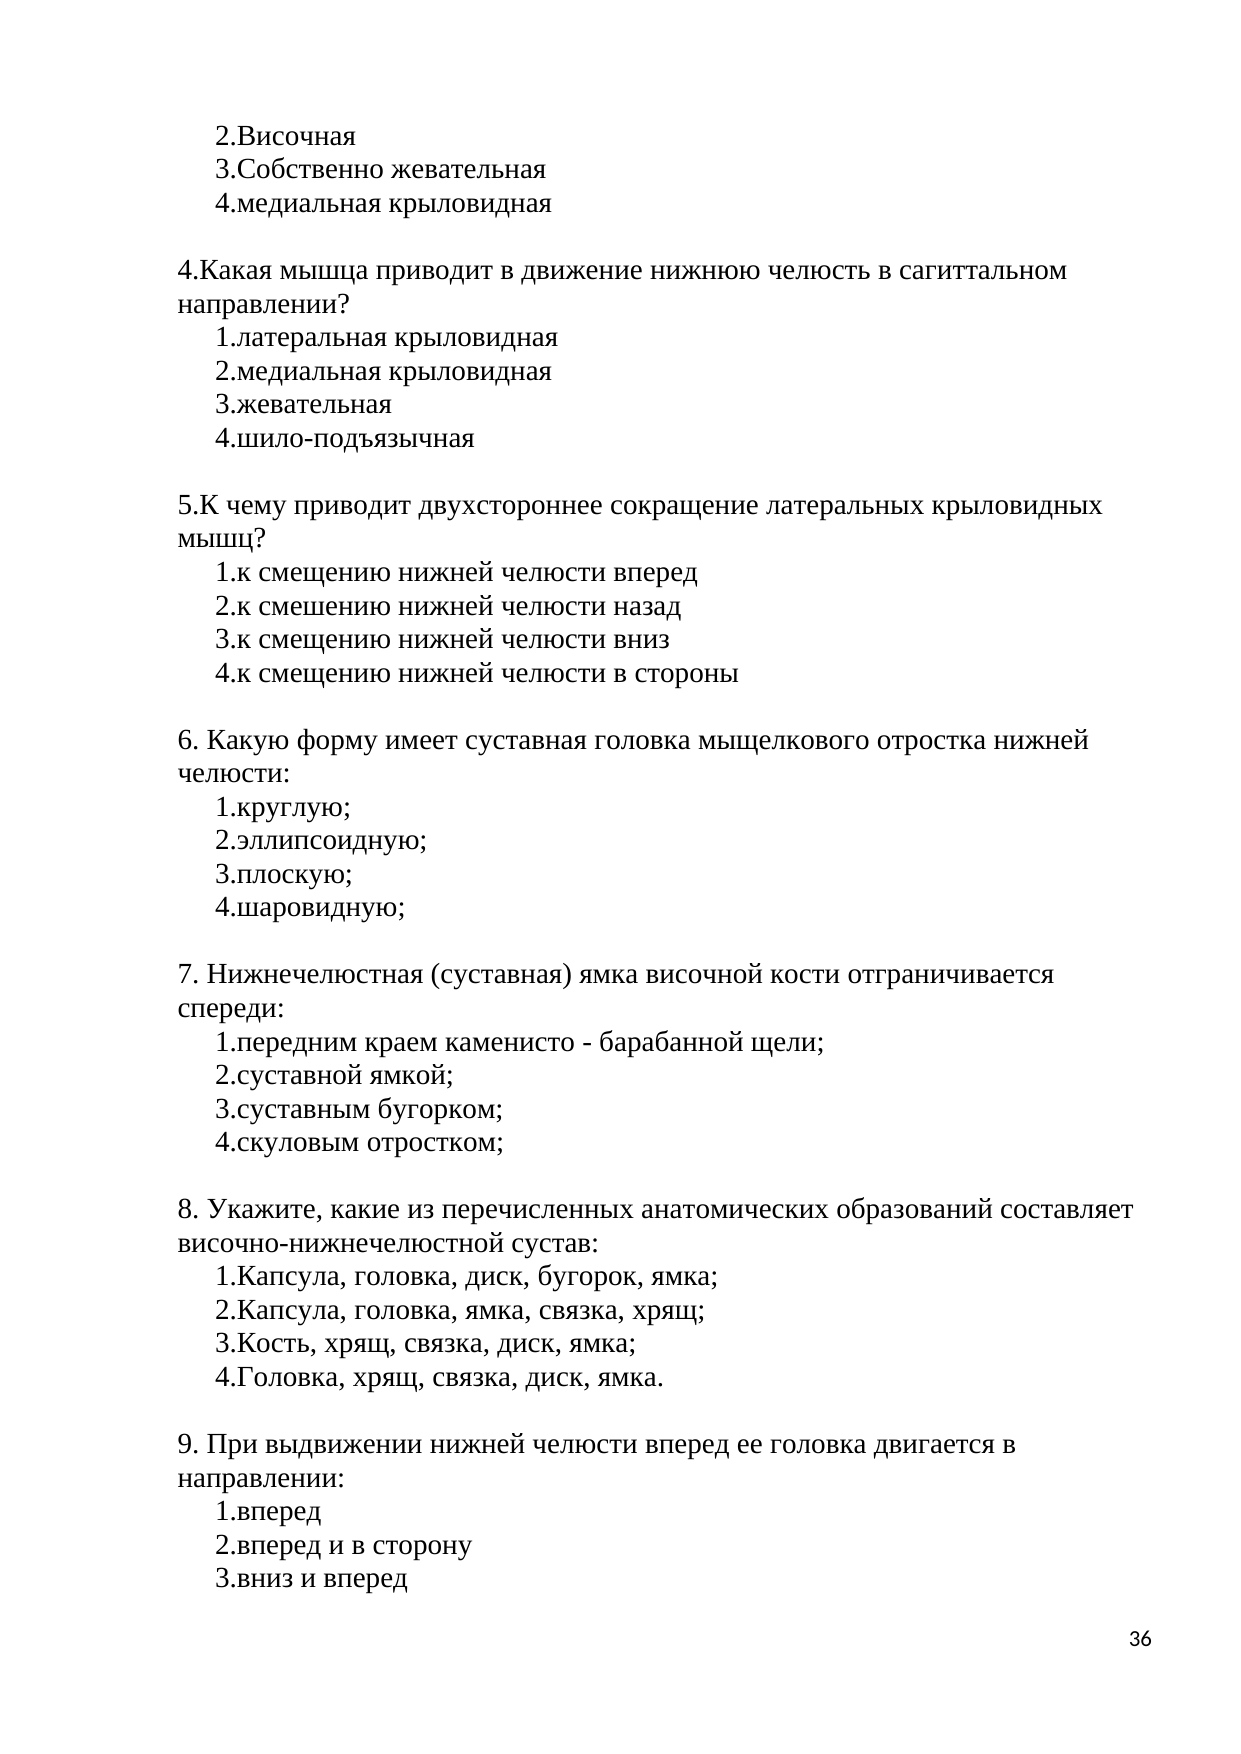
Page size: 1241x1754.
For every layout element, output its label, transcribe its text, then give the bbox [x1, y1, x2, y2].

list к смешению нижней челюсти назад [215, 588, 1152, 621]
list Собственно жевательная [215, 152, 1152, 185]
list плоскую; [215, 856, 1152, 889]
list передним краем каменисто - барабанной щели; [215, 1024, 1152, 1057]
text 6. Какую форму имеет суставная головка мыщелкового отростка нижней челюсти: [177, 722, 1152, 789]
list жевательная [215, 386, 1152, 420]
list Кость, хрящ, связка, диск, ямка; [215, 1326, 1152, 1359]
list эллипсоидную; [215, 822, 1152, 856]
list вперед [215, 1493, 1152, 1527]
list Капсула, головка, диск, бугорок, ямка; [215, 1258, 1152, 1292]
list латеральная крыловидная [215, 319, 1152, 353]
list к смещению нижней челюсти вниз [215, 621, 1152, 655]
list вперед и в сторону [215, 1527, 1152, 1560]
list суставной ямкой; [215, 1057, 1152, 1091]
list медиальная крыловидная [215, 185, 1152, 219]
list шаровидную; [215, 889, 1152, 923]
list вниз и вперед [215, 1560, 1152, 1594]
list медиальная крыловидная [215, 353, 1152, 386]
list к смещению нижней челюсти вперед [215, 554, 1152, 588]
text 9. При выдвижении нижней челюсти вперед ее головка двигается в направлении: [177, 1426, 1152, 1493]
list круглую; [215, 789, 1152, 822]
list суставным бугорком; [215, 1091, 1152, 1124]
text 4.Какая мышца приводит в движение нижнюю челюсть в сагиттальном направлении? [177, 252, 1152, 319]
text 5.К чему приводит двухстороннее сокращение латеральных крыловидных мышц? [177, 487, 1152, 554]
list Капсула, головка, ямка, связка, хрящ; [215, 1292, 1152, 1326]
list к смещению нижней челюсти в стороны [215, 655, 1152, 688]
text 8. Укажите, какие из перечисленных анатомических образований составляет височно-нижнечелюстной сустав: [177, 1191, 1152, 1258]
text 7. Нижнечелюстная (суставная) ямка височной кости отграничивается спереди: [177, 957, 1152, 1024]
list Височная [215, 118, 1152, 152]
list скуловым отростком; [215, 1124, 1152, 1158]
list Головка, хрящ, связка, диск, ямка. [215, 1359, 1152, 1393]
list шило-подъязычная [215, 420, 1152, 453]
